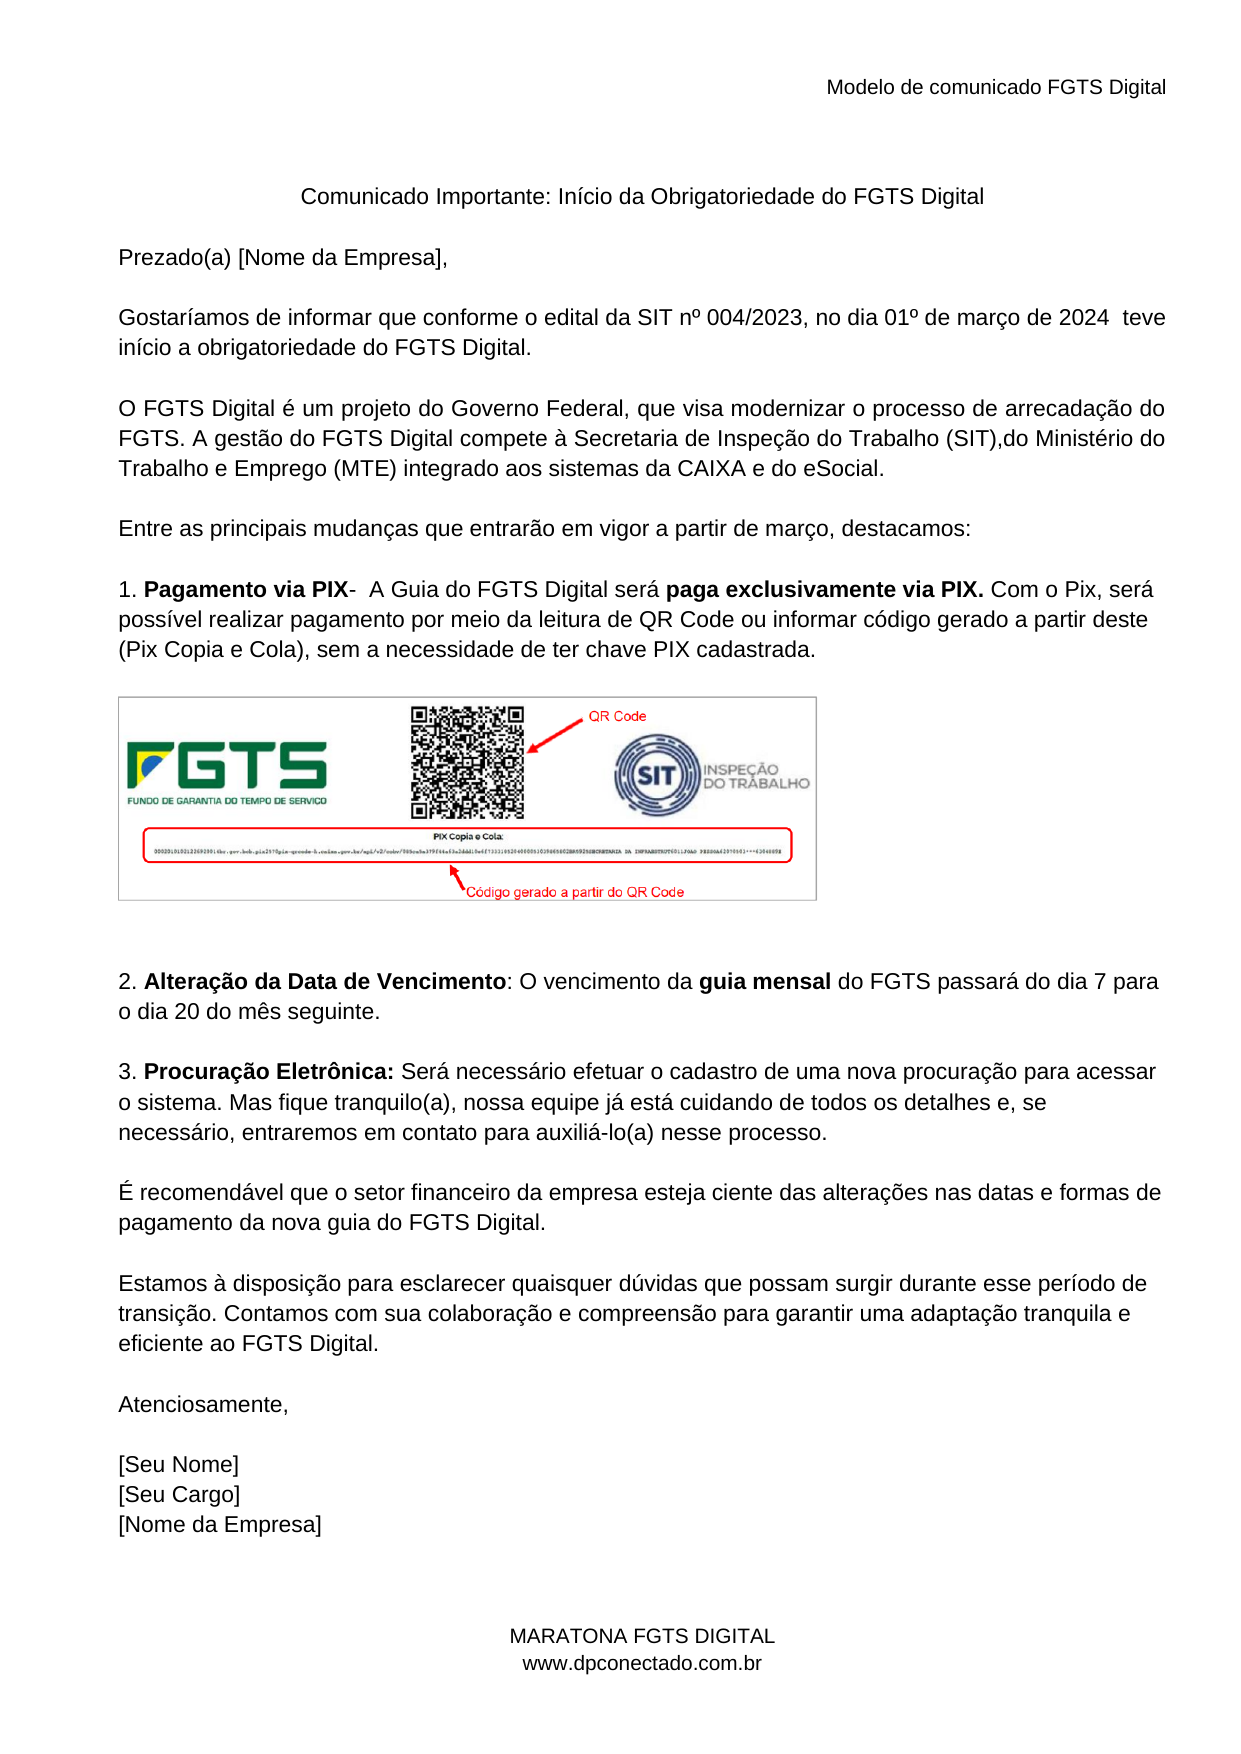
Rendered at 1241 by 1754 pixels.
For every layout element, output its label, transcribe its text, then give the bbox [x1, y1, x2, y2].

text [Nome da Empresa] [118, 1511, 1167, 1538]
text Estamos à disposição para esclarecer quaisquer dúvidas que possam surgir durante esse período de transição. Contamos com sua colaboração e compreensão para garantir uma adaptação tranquila e eficiente ao FGTS Digital. [118, 1270, 1167, 1356]
text É recomendável que o setor financeiro da empresa esteja ciente das alterações nas datas e formas de pagamento da nova guia do FGTS Digital. [118, 1179, 1167, 1236]
picture [118, 696, 824, 904]
text Atenciosamente, [118, 1391, 1167, 1417]
text 2. Alteração da Data de Vencimento: O vencimento da guia mensal do FGTS passará do dia 7 para o dia 20 do mês seguinte. [118, 968, 1167, 1024]
text O FGTS Digital é um projeto do Governo Federal, que visa modernizar o processo de arrecadação do FGTS. A gestão do FGTS Digital compete à Secretaria de Inspeção do Trabalho (SIT),do Ministério do Trabalho e Emprego (MTE) integrado aos sistemas da CAIXA e do eSocial. [118, 394, 1167, 481]
text Gostaríamos de informar que conforme o edital da SIT nº 004/2023, no dia 01º de março de 2024 teve início a obrigatoriedade do FGTS Digital. [118, 304, 1167, 360]
text [Seu Nome] [118, 1451, 1167, 1477]
text 1. Pagamento via PIX- A Guia do FGTS Digital será paga exclusivamente via PIX. Com o Pix, será possível realizar pagamento por meio da leitura de QR Code ou informar código gerado a partir deste (Pix Copia e Cola), sem a necessidade de ter chave PIX cadastrada. [118, 576, 1167, 662]
text Prezado(a) [Nome da Empresa], [118, 243, 1167, 270]
text [Seu Cargo] [118, 1481, 1167, 1507]
text Comunicado Importante: Início da Obrigatoriedade do FGTS Digital [118, 183, 1167, 209]
text 3. Procuração Eletrônica: Será necessário efetuar o cadastro de uma nova procuração para acessar o sistema. Mas fique tranquilo(a), nossa equipe já está cuidando de todos os detalhes e, se necessário, entraremos em contato para auxiliá-lo(a) nesse processo. [118, 1058, 1167, 1145]
text Entre as principais mudanças que entrarão em vigor a partir de março, destacamos: [118, 515, 1167, 542]
